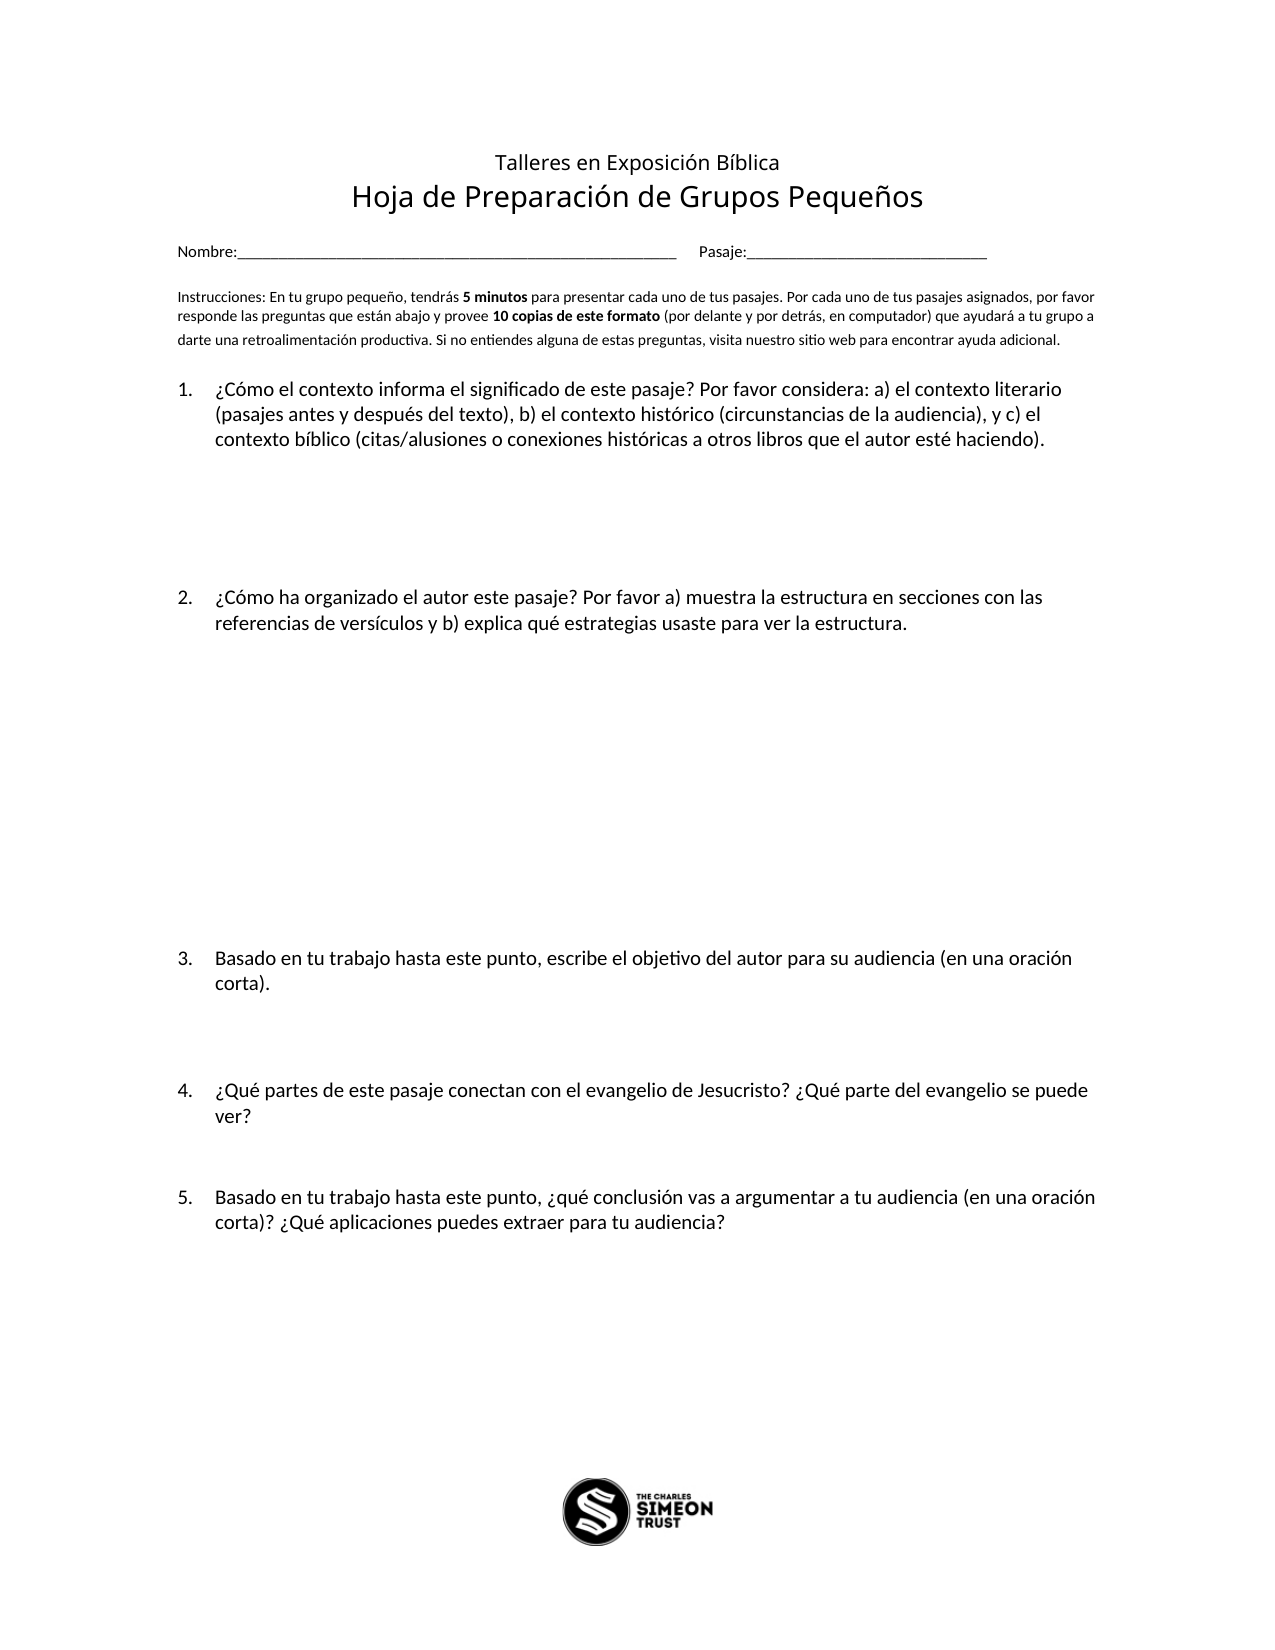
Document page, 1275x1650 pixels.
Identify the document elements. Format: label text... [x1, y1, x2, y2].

list Basado en tu trabajo hasta este punto, ¿qué conclusión vas a argumentar a tu audiencia (en una oración corta)? ¿Qué aplicaciones puedes extraer para tu audiencia? [177, 1184, 1098, 1469]
text Nombre:_____________________________________________________ Pasaje:_____________________________ [177, 241, 1098, 261]
list ¿Cómo el contexto informa el significado de este pasaje? Por favor considera: a) el contexto literario (pasajes antes y después del texto), b) el contexto histórico (circunstancias de la audiencia), y c) el contexto bíblico (citas/alusiones o conexiones históricas a otros libros que el autor esté haciendo). [177, 376, 1098, 584]
text Instrucciones: En tu grupo pequeño, tendrás 5 minutos para presentar cada uno de tus pasajes. Por cada uno de tus pasajes asignados, por favor responde las preguntas que están abajo y provee 10 copias de este formato (por delante y por detrás, en computador) que ayudará a tu grupo a darte una retroalimentación productiva. Si no entiendes alguna de estas preguntas, visita nuestro sitio web para encontrar ayuda adicional. [177, 287, 1098, 350]
list ¿Qué partes de este pasaje conectan con el evangelio de Jesucristo? ¿Qué parte del evangelio se puede ver? [177, 1077, 1098, 1184]
text Hoja de Preparación de Grupos Pequeños [177, 176, 1098, 216]
list Basado en tu trabajo hasta este punto, escribe el objetivo del autor para su audiencia (en una oración corta). [177, 945, 1098, 1077]
text Talleres en Exposición Bíblica [177, 148, 1098, 176]
list ¿Cómo ha organizado el autor este pasaje? Por favor a) muestra la estructura en secciones con las referencias de versículos y b) explica qué estrategias usaste para ver la estructura. [177, 584, 1098, 945]
picture [562, 1478, 713, 1546]
